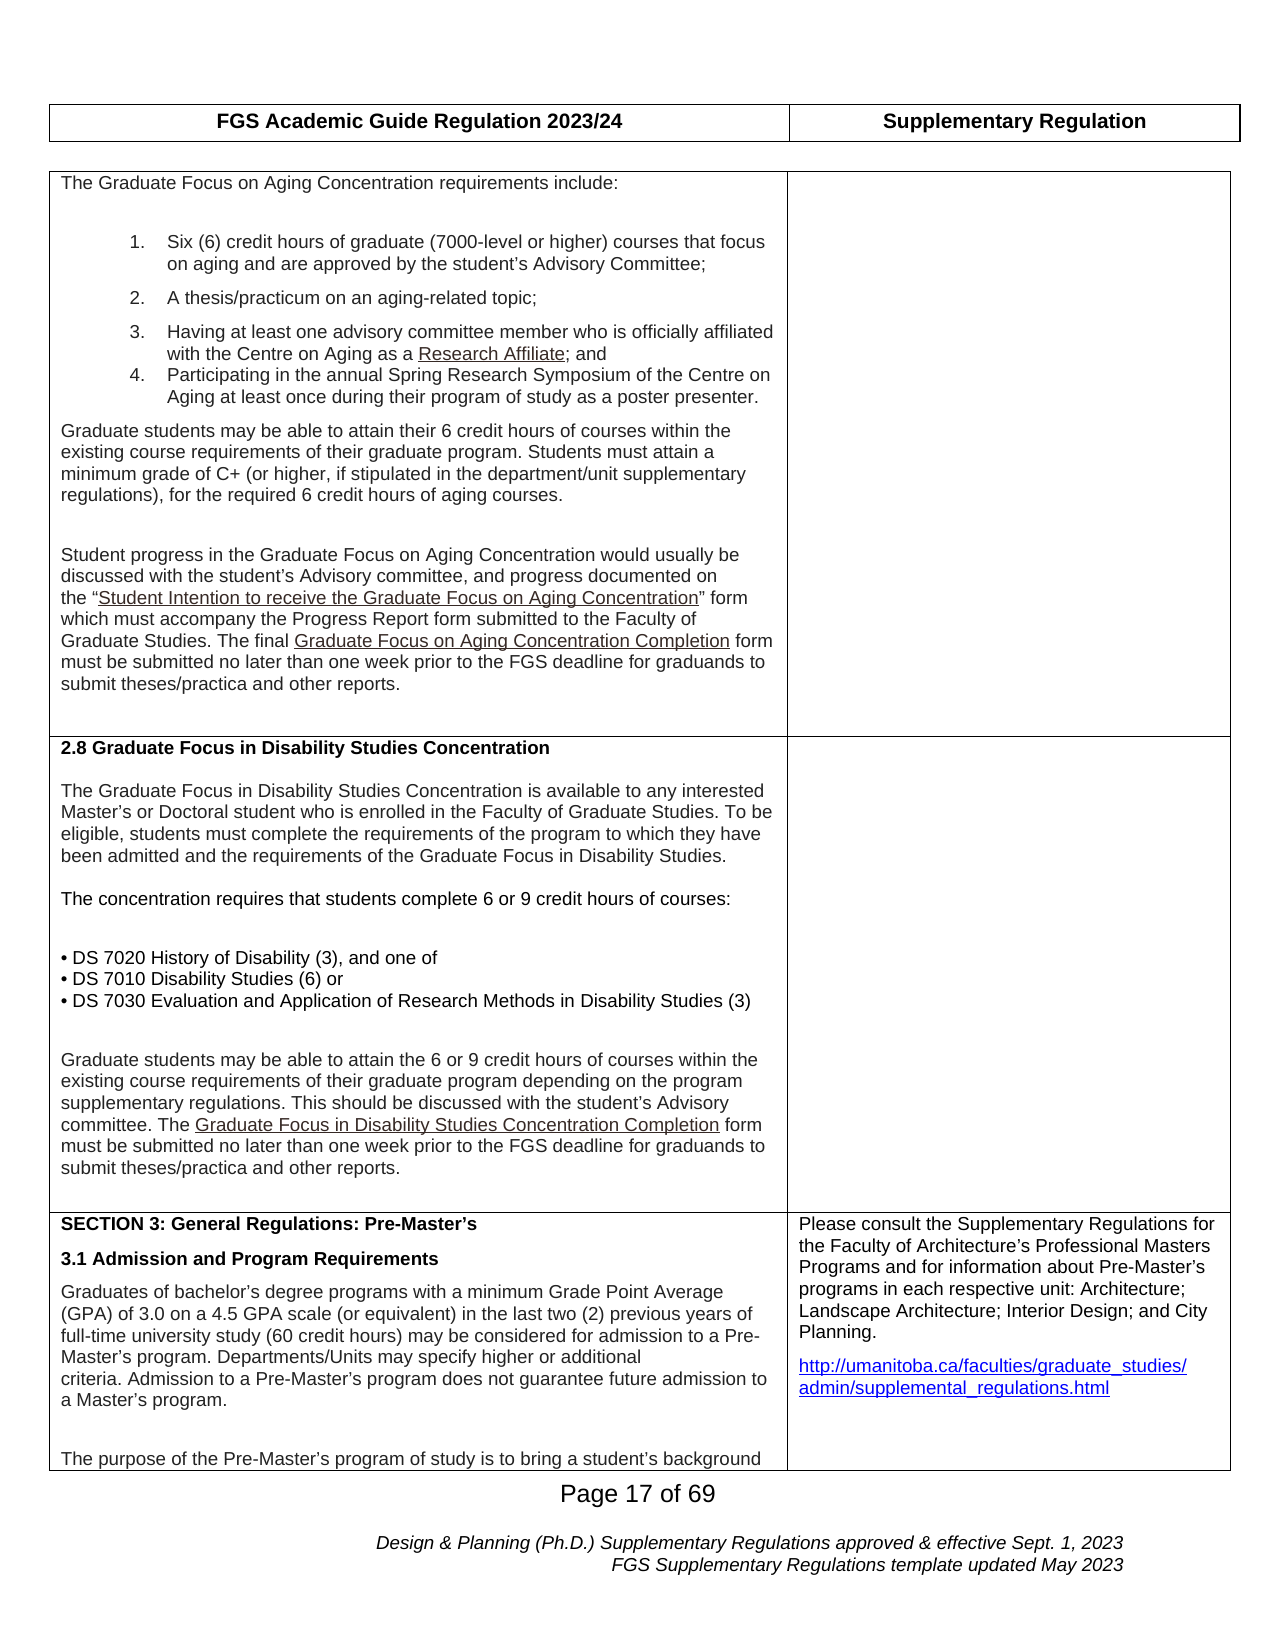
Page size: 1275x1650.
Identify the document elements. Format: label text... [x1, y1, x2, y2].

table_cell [50, 172, 787, 736]
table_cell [50, 1213, 787, 1470]
table_cell 2.8 Graduate Focus in Disability Studies Concentration The Graduate Focus in Disability Studies Concentration is available to any interested Master’s or Doctoral student who is enrolled in the Faculty of Graduate Studies. To be eligible, students must complete the requirements of the program to which they have been admitted and the requirements of the Graduate Focus in Disability Studies. The concentration requires that students complete 6 or 9 credit hours of courses: • DS 7020 History of Disability (3), and one of • DS 7010 Disability Studies (6) or • DS 7030 Evaluation and Application of Research Methods in Disability Studies (3) Graduate students may be able to attain the 6 or 9 credit hours of courses within the existing course requirements of their graduate program depending on the program supplementary regulations. This should be discussed with the student’s Advisory committee. The Graduate Focus in Disability Studies Concentration Completion form must be submitted no later than one week prior to the FGS deadline for graduands to submit theses/practica and other reports. [50, 737, 787, 1212]
table_cell [788, 172, 1230, 736]
table_cell [788, 737, 1230, 1212]
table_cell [788, 1213, 1230, 1470]
